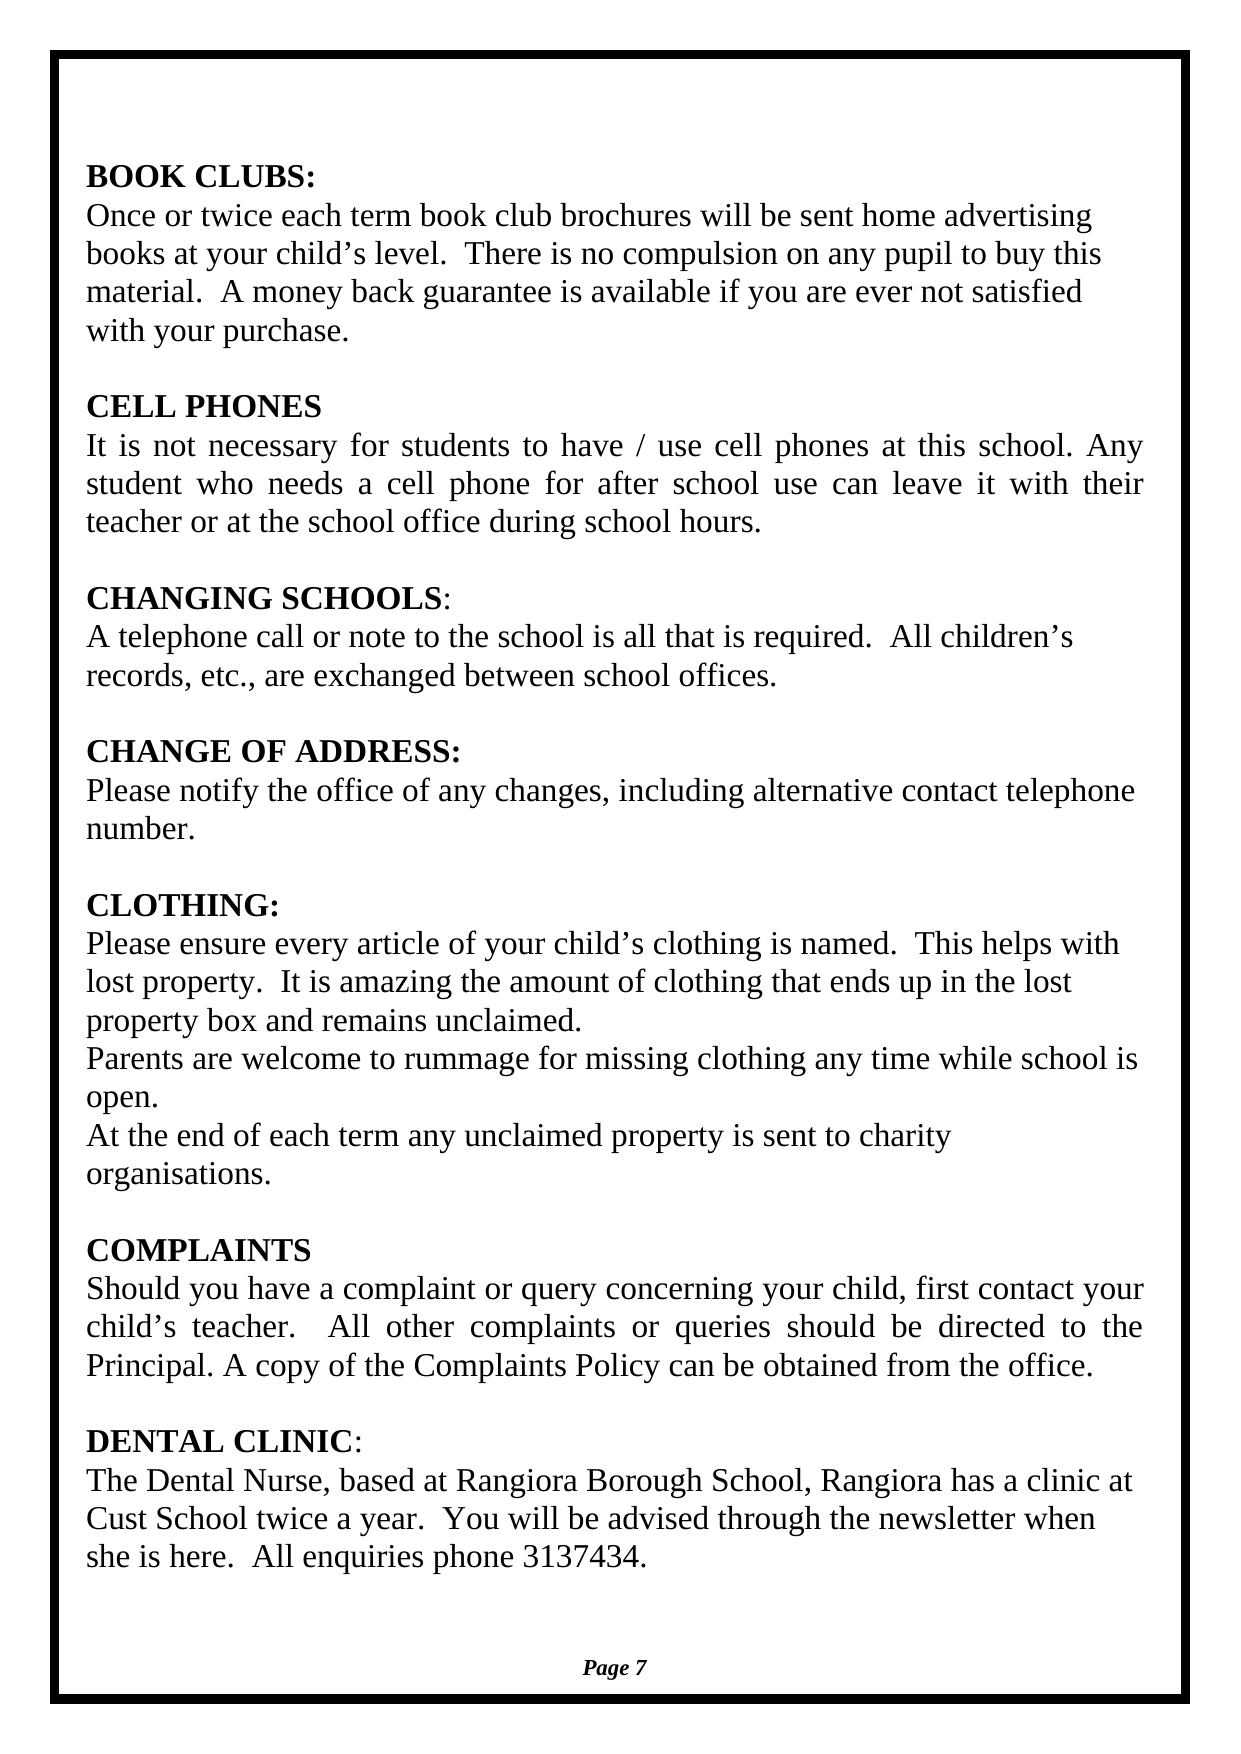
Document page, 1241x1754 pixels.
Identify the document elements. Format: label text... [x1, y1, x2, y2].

text The Dental Nurse, based at Rangiora Borough School, Rangiora has a clinic at Cust School twice a year. You will be advised through the newsletter when she is here. All enquiries phone 3137434. [86, 1460, 1145, 1575]
text Should you have a complaint or query concerning your child, first contact your child’s teacher. All other complaints or queries should be directed to the Principal. A copy of the Complaints Policy can be obtained from the office. [86, 1268, 1145, 1383]
text CHANGING SCHOOLS: [86, 578, 1145, 616]
title COMPLAINTS [86, 1230, 1145, 1268]
text Parents are welcome to rummage for missing clothing any time while school is open. [86, 1038, 1145, 1115]
text BOOK CLUBS: [86, 156, 1145, 195]
text It is not necessary for students to have / use cell phones at this school. Any student who needs a cell phone for after school use can leave it with their teacher or at the school office during school hours. [86, 425, 1145, 540]
text CHANGE OF ADDRESS: [86, 731, 1145, 770]
title CELL PHONES [86, 386, 1145, 425]
text CLOTHING: [86, 885, 1145, 923]
text Please ensure every article of your child’s clothing is named. This helps with lost property. It is amazing the amount of clothing that ends up in the lost property box and remains unclaimed. [86, 923, 1145, 1038]
text DENTAL CLINIC: [86, 1421, 1145, 1460]
text Once or twice each term book club brochures will be sent home advertising books at your child’s level. There is no compulsion on any pupil to buy this material. A money back guarantee is available if you are ever not satisfied with your purchase. [86, 195, 1145, 348]
text Please notify the office of any changes, including alternative contact telephone number. [86, 770, 1145, 846]
text A telephone call or note to the school is all that is required. All children’s records, etc., are exchanged between school offices. [86, 616, 1145, 693]
text At the end of each term any unclaimed property is sent to charity organisations. [86, 1115, 1145, 1191]
